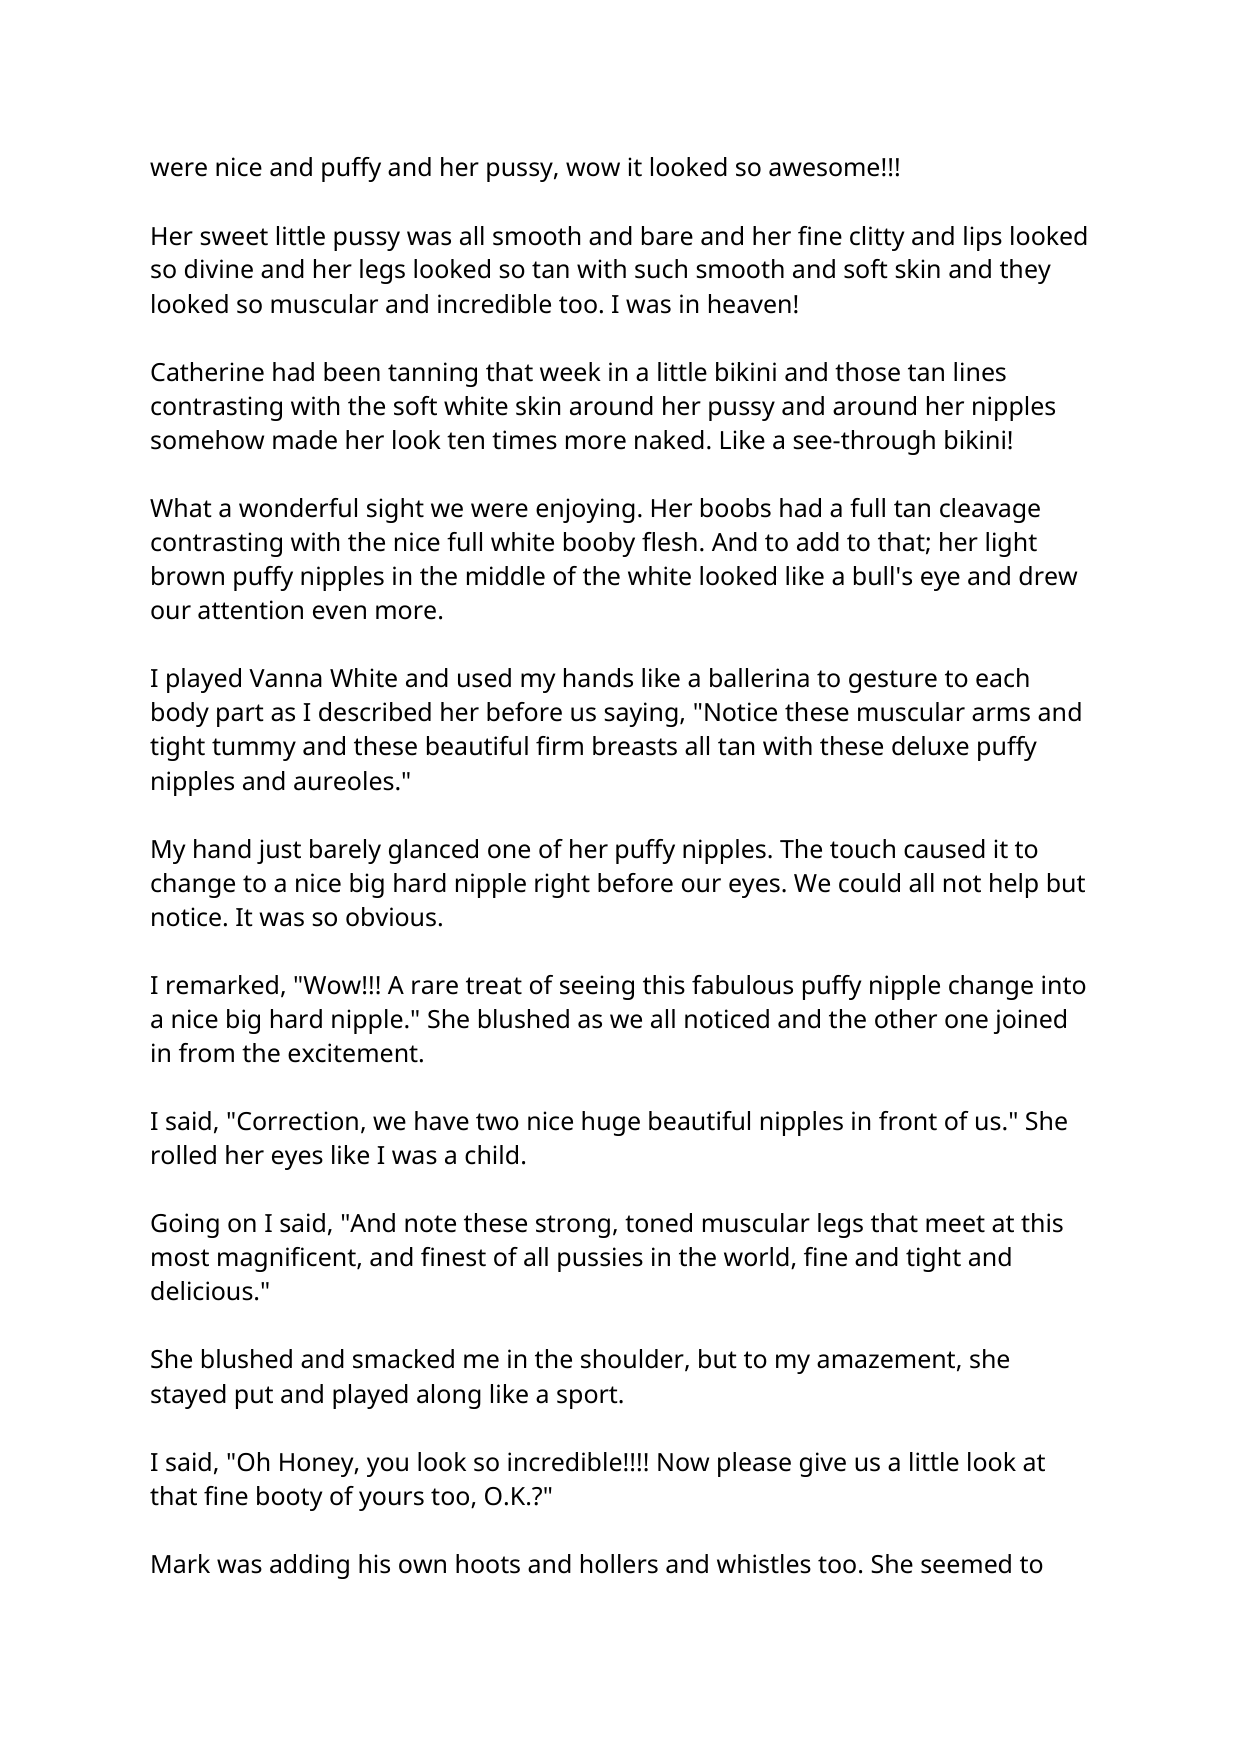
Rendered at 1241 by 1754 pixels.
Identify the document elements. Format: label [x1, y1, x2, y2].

text [150, 150, 1090, 1581]
